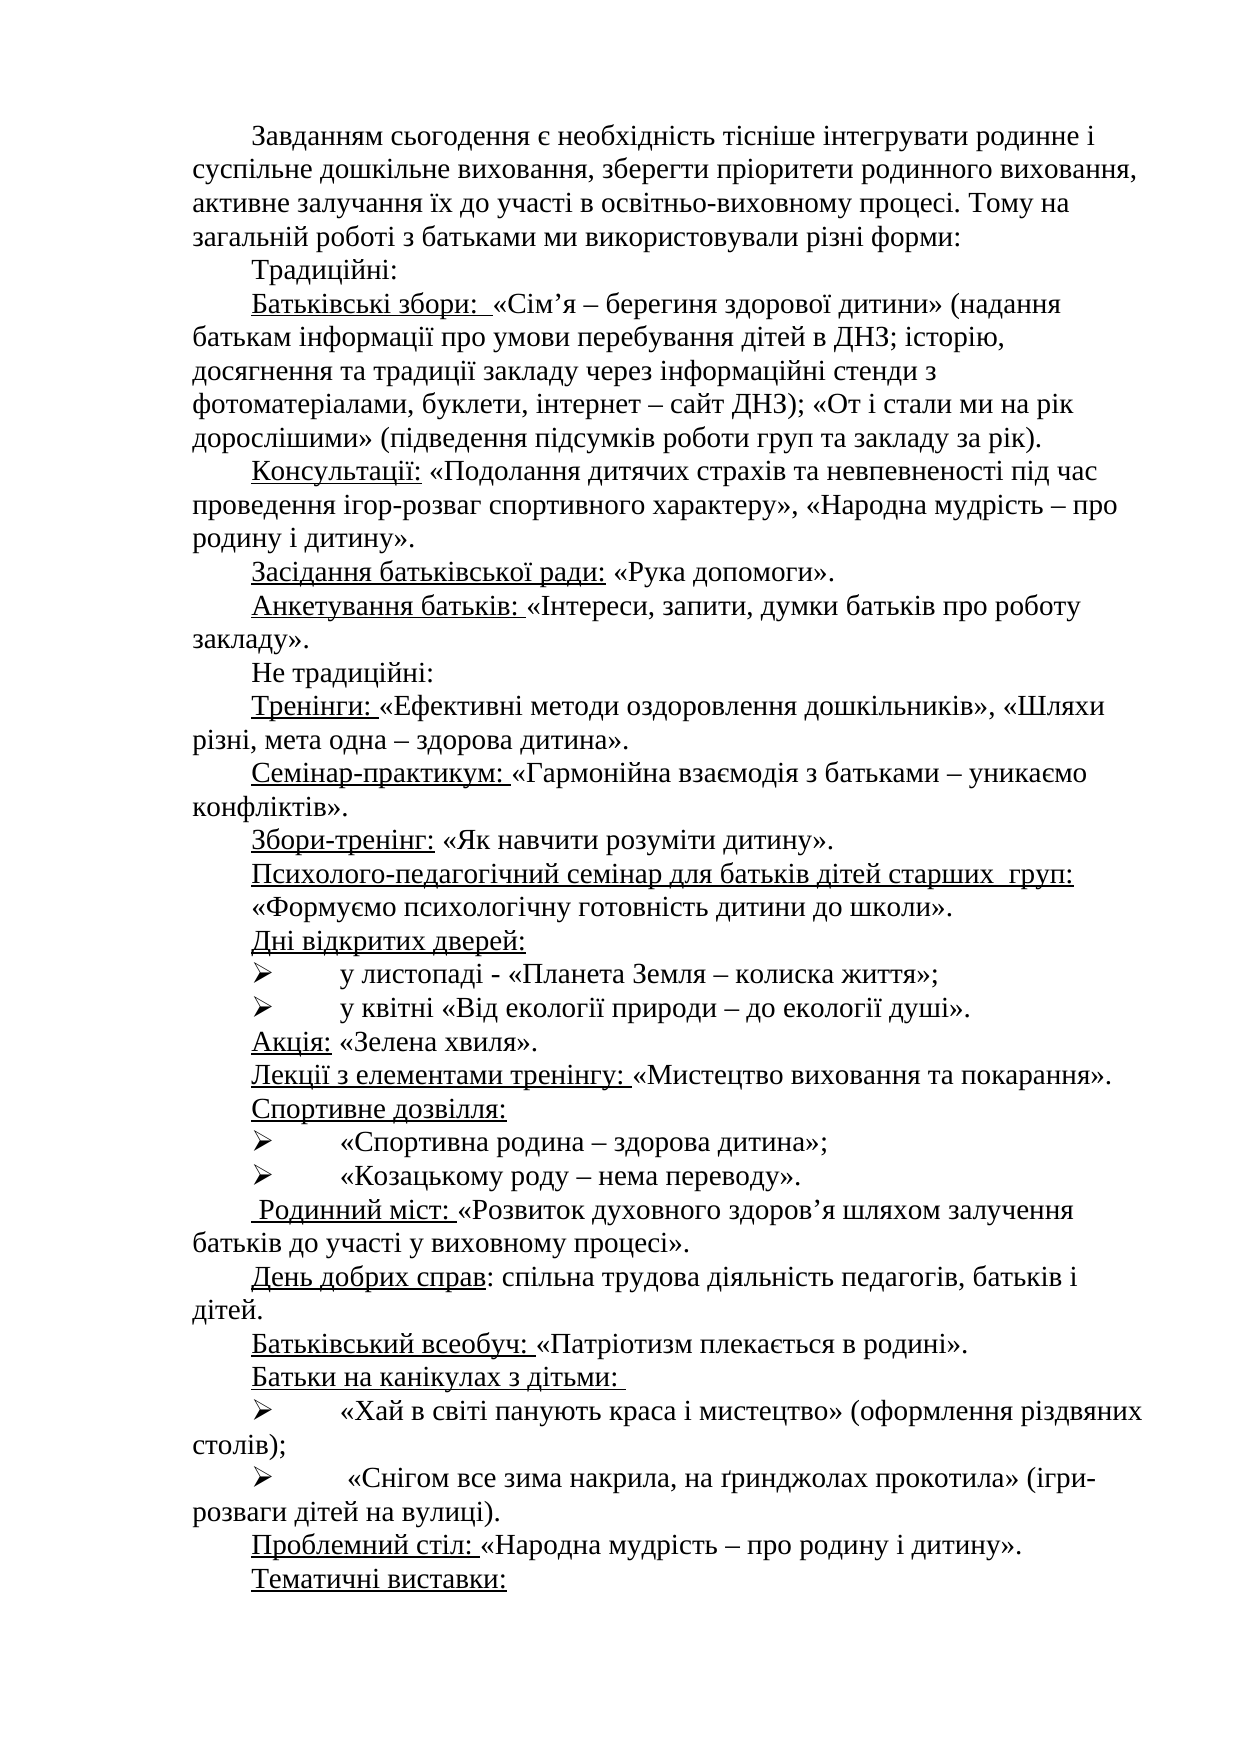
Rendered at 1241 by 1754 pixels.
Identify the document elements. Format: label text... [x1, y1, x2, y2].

list «Хай в світі панують краса і мистецтво» (оформлення різдвяних столів); [192, 1393, 1152, 1460]
text Родинний міст: «Розвиток духовного здоров’я шляхом залучення батьків до участі у виховному процесі». [192, 1192, 1152, 1259]
text Не традиційні: [192, 655, 1152, 688]
text Завданням сьогодення є необхідність тісніше інтегрувати родинне і суспільне дошкільне виховання, зберегти пріоритети родинного виховання, активне залучання їх до участі в освітньо-виховному процесі. Тому на загальній роботі з батьками ми використовували різні форми: [192, 118, 1152, 252]
text «Формуємо психологічну готовність дитини до школи». [192, 889, 1152, 923]
text Анкетування батьків: «Інтереси, запити, думки батьків про роботу закладу». [192, 588, 1152, 655]
text Спортивне дозвілля: [192, 1091, 1152, 1124]
text Семінар-практикум: «Гармонійна взаємодія з батьками – уникаємо конфліктів». [192, 755, 1152, 822]
list «Снігом все зима накрила, на ґринджолах прокотила» (ігри-розваги дітей на вулиці). [192, 1460, 1152, 1527]
list у листопаді - «Планета Земля – колиска життя»; [192, 957, 1152, 990]
text Засідання батьківської ради: «Рука допомоги». [192, 554, 1152, 588]
text Проблемний стіл: «Народна мудрість – про родину і дитину». [192, 1527, 1152, 1561]
text Батьківський всеобуч: «Патріотизм плекається в родині». [192, 1326, 1152, 1359]
text Батьківські збори: «Сім’я – берегиня здорової дитини» (надання батькам інформації про умови перебування дітей в ДНЗ; історію, досягнення та традиції закладу через інформаційні стенди з фотоматеріалами, буклети, інтернет – сайт ДНЗ); «От і стали ми на рік дорослішими» (підведення підсумків роботи груп та закладу за рік). [192, 286, 1152, 453]
list у квітні «Від екології природи – до екології душі». [192, 990, 1152, 1024]
text Лекції з елементами тренінгу: «Мистецтво виховання та покарання». [192, 1057, 1152, 1091]
text Батьки на канікулах з дітьми: [192, 1359, 1152, 1393]
list «Спортивна родина – здорова дитина»; [192, 1124, 1152, 1158]
text Традиційні: [192, 252, 1152, 286]
text Консультації: «Подолання дитячих страхів та невпевненості під час проведення ігор-розваг спортивного характеру», «Народна мудрість – про родину і дитину». [192, 453, 1152, 554]
text Дні відкритих дверей: [192, 923, 1152, 957]
text День добрих справ: спільна трудова діяльність педагогів, батьків і дітей. [192, 1259, 1152, 1326]
text Психолого-педагогічний семінар для батьків дітей старших груп: [192, 856, 1152, 889]
text Тренінги: «Ефективні методи оздоровлення дошкільників», «Шляхи різні, мета одна – здорова дитина». [192, 688, 1152, 755]
text Тематичні виставки: [192, 1561, 1152, 1594]
list «Козацькому роду – нема переводу». [192, 1158, 1152, 1192]
text Збори-тренінг: «Як навчити розуміти дитину». [192, 822, 1152, 856]
text Акція: «Зелена хвиля». [192, 1024, 1152, 1057]
